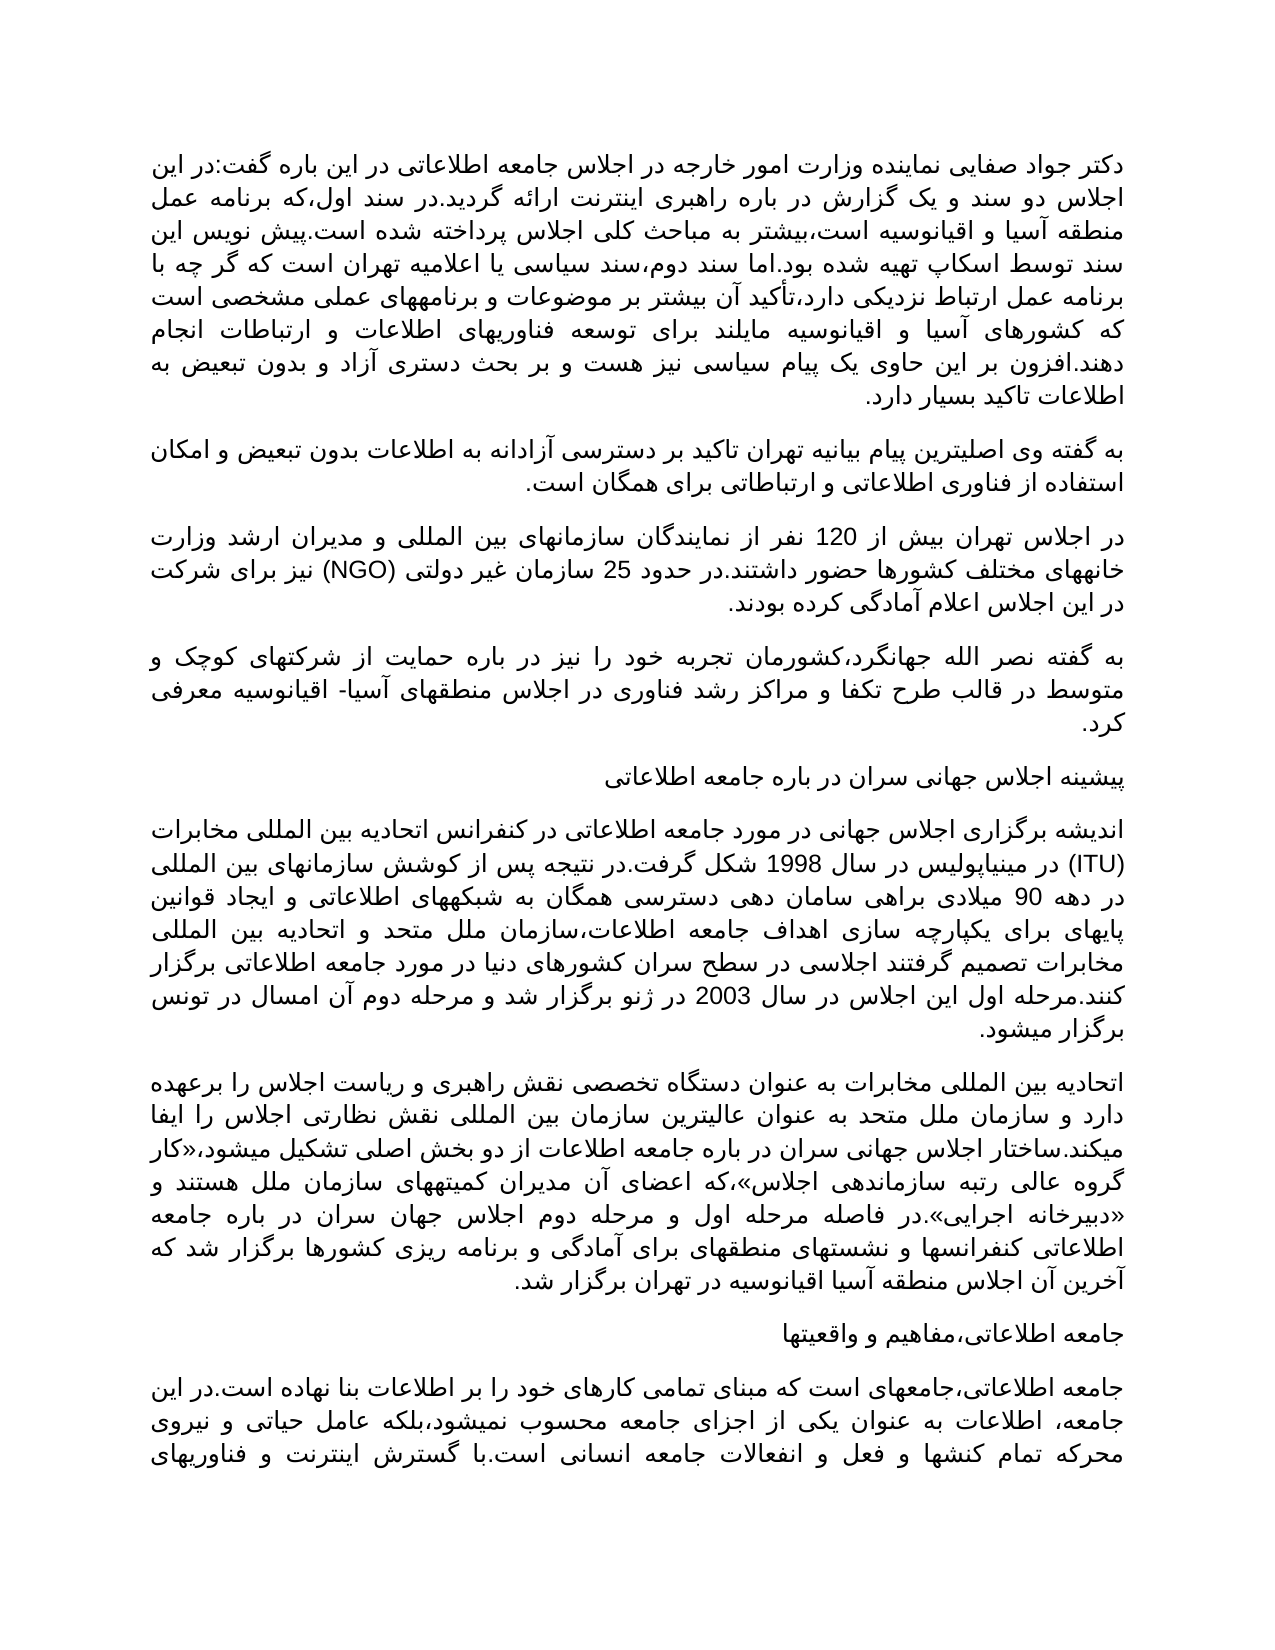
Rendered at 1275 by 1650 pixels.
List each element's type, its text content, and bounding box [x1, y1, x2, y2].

text به گفته نصر الله جهانگرد،کشورمان تجربه خود را نیز در باره حمایت از شرکت‏های کوچک و متوسط در قالب طرح‏ تکفا و مراکز رشد فناوری در اجلاس منطقه‏ای آسیا- اقیانوسیه معرفی کرد. [150, 642, 1125, 737]
text اتحادیه بین المللی مخابرات به عنوان دستگاه تخصصی‏ نقش راهبری و ریاست اجلاس را برعهده دارد و سازمان‏ ملل متحد به عنوان عالی‏ترین سازمان بین المللی نقش‏ نظارتی اجلاس را ایفا می‏کند.ساختار اجلاس جهانی‏ سران در باره جامعه اطلاعات از دو بخش اصلی تشکیل‏ می‏شود،«کار گروه عالی رتبه سازماندهی اجلاس»،که‏ اعضای آن مدیران کمیته‏های سازمان ملل هستند و «دبیرخانه اجرایی».در فاصله مرحله اول و مرحله دوم‏ اجلاس جهان سران در باره جامعه اطلاعاتی کنفرانس‏ها و نشست‏های منطقه‏ای برای آمادگی و برنامه ریزی‏ کشورها برگزار شد که آخرین آن اجلاس منطقه آسیا اقیانوسیه در تهران برگزار شد. [150, 1067, 1125, 1294]
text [150, 1373, 1125, 1468]
text در اجلاس تهران بیش از 120 نفر از نمایندگان سازمان‏های‏ بین المللی و مدیران ارشد وزارت خانه‏های مختلف کشورها حضور داشتند.در حدود 25 سازمان غیر دولتی (NGO) نیز برای شرکت در این اجلاس اعلام آمادگی کرده بودند. [150, 522, 1125, 617]
text به گفته وی اصلی‏ترین پیام بیانیه تهران تاکید بر دسترسی‏ آزادانه به اطلاعات بدون تبعیض و امکان استفاده از فناوری‏ اطلاعاتی و ارتباطاتی برای همگان است. [150, 435, 1125, 497]
text جامعه اطلاعاتی،مفاهیم و واقعیت‏ها [150, 1319, 1125, 1348]
text دکتر جواد صفایی نماینده وزارت امور خارجه در اجلاس‏ جامعه اطلاعاتی در این باره گفت:در این اجلاس دو سند و یک گزارش در باره راهبری اینترنت ارائه گردید.در سند اول،که برنامه عمل منطقه آسیا و اقیانوسیه است،بیشتر به مباحث کلی اجلاس پرداخته شده است.پیش نویس‏ این سند توسط اسکاپ تهیه شده بود.اما سند دوم،سند سیاسی یا اعلامیه تهران است که گر چه با برنامه عمل‏ ارتباط نزدیکی دارد،تأکید آن بیشتر بر موضوعات و برنامه‏های عملی مشخصی است که کشورهای آسیا و اقیانوسیه مایلند برای توسعه فناوری‏های اطلاعات و ارتباطات انجام دهند.افزون بر این حاوی یک پیام سیاسی‏ نیز هست و بر بحث دستری آزاد و بدون تبعیض به‏ اطلاعات تاکید بسیار دارد. [150, 150, 1125, 410]
text اندیشه برگزاری اجلاس جهانی در مورد جامعه‏ اطلاعاتی در کنفرانس اتحادیه بین المللی مخابرات‏ (ITU) در مینیاپولیس در سال 1998 شکل گرفت.در نتیجه پس از کوشش سازمان‏های بین المللی در دهه 90 میلادی براهی سامان دهی دسترسی همگان به شبکه‏های‏ اطلاعاتی و ایجاد قوانین پایه‏ای برای یکپارچه سازی‏ اهداف جامعه اطلاعات،سازمان ملل متحد و اتحادیه‏ بین المللی مخابرات تصمیم گرفتند اجلاسی در سطح‏ سران کشورهای دنیا در مورد جامعه اطلاعاتی برگزار کنند.مرحله اول این اجلاس در سال 2003 در ژنو برگزار شد و مرحله دوم آن امسال در تونس برگزار می‏شود. [150, 816, 1125, 1042]
text پیشینه اجلاس جهانی سران در باره جامعه اطلاعاتی [150, 762, 1125, 790]
